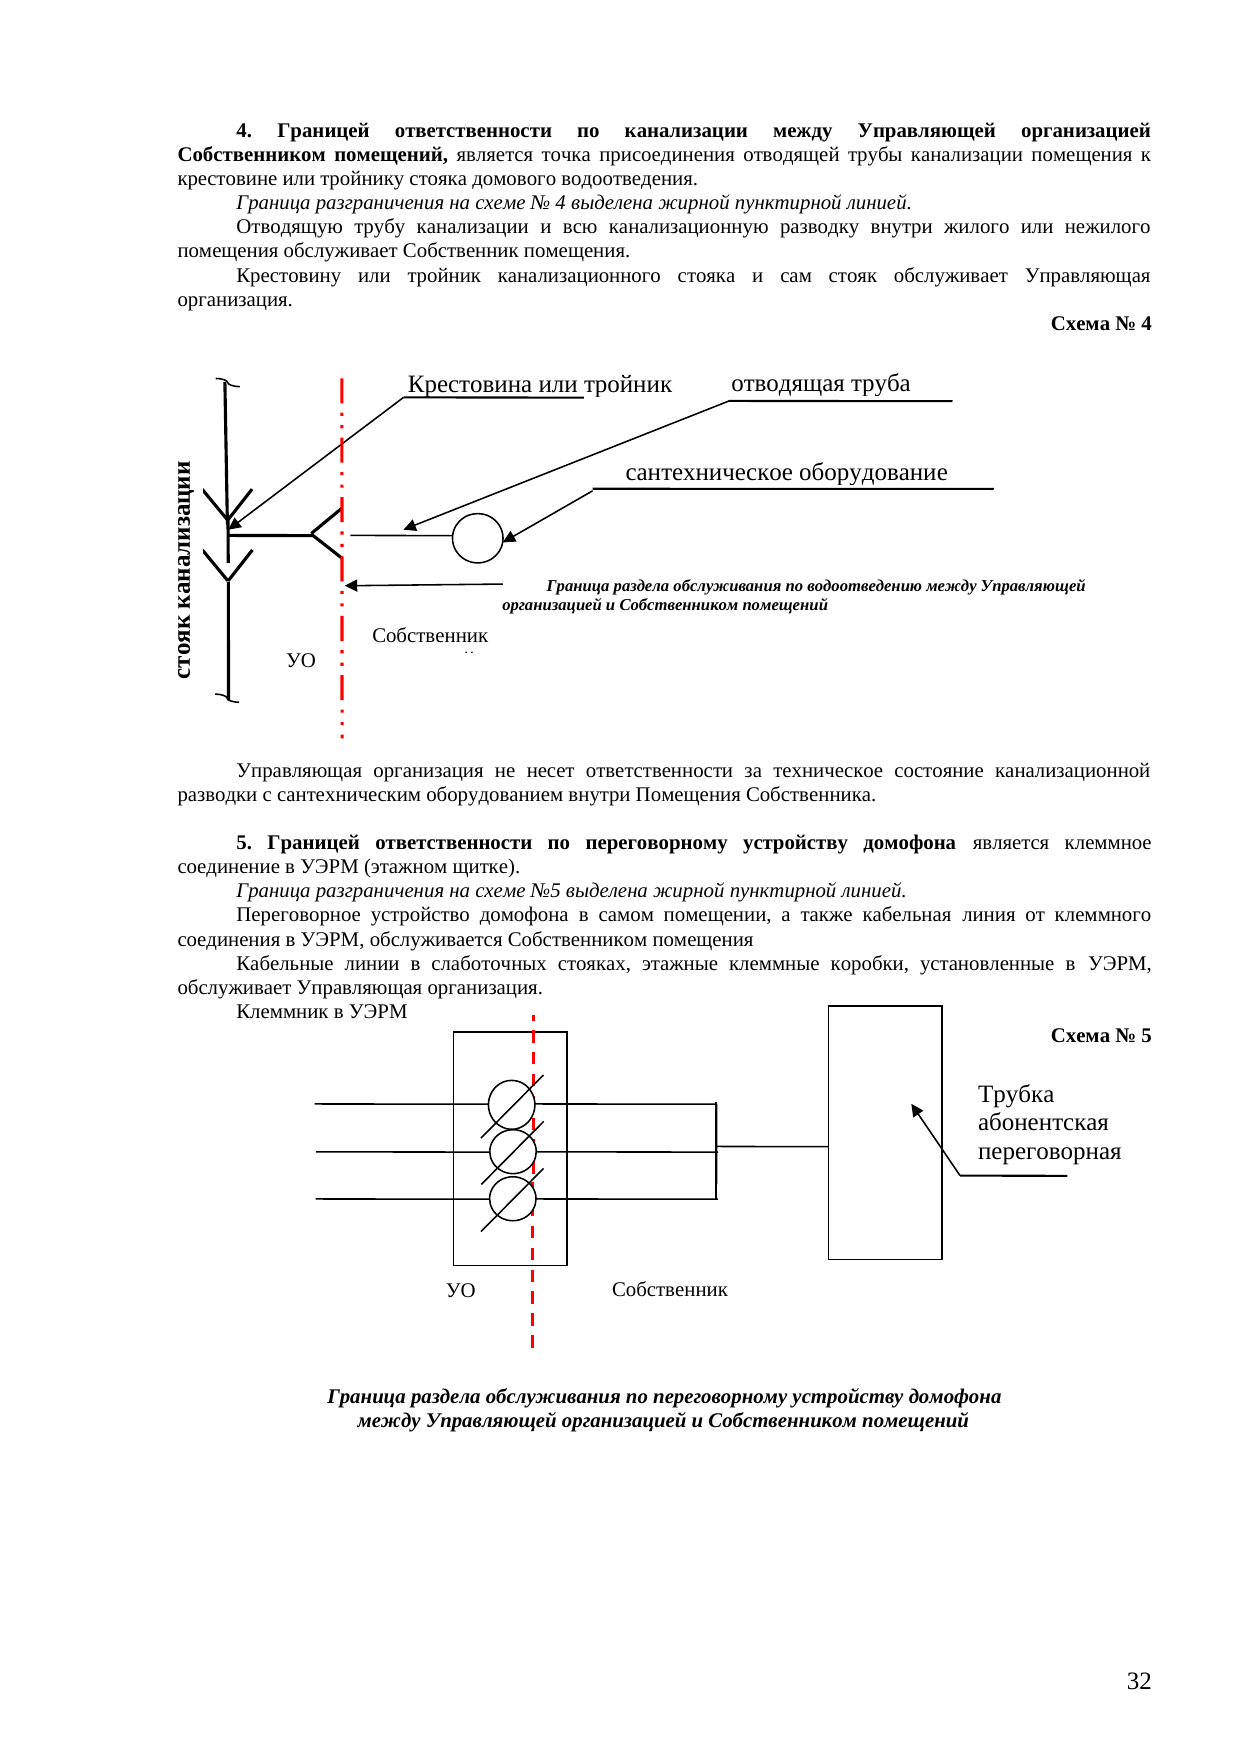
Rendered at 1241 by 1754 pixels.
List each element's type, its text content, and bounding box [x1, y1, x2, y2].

text Граница разграничения на схеме №5 выделена жирной пунктирной линией. [177, 878, 1152, 902]
text Кабельные линии в слаботочных стояках, этажные клеммные коробки, установленные в УЭРМ, обслуживает Управляющая организация. [177, 951, 1152, 999]
text 5. Границей ответственности по переговорному устройству домофона является клеммное соединение в УЭРМ (этажном щитке). [177, 830, 1152, 878]
text Управляющая организация не несет ответственности за техническое состояние канализационной разводки с сантехническим оборудованием внутри Помещения Собственника. [177, 758, 1152, 806]
text Схема № 5 [177, 1023, 828, 1047]
text Граница разграничения на схеме № 4 выделена жирной пунктирной линией. [177, 190, 1152, 214]
text Переговорное устройство домофона в самом помещении, а также кабельная линия от клеммного соединения в УЭРМ, обслуживается Собственником помещения [177, 902, 1152, 951]
text между Управляющей организацией и Собственником помещений [177, 1408, 1152, 1432]
text Схема № 5 [943, 1023, 1152, 1047]
text 4. Границей ответственности по канализации между Управляющей организацией Собственником помещений, является точка присоединения отводящей трубы канализации помещения к крестовине или тройнику стояка домового водоотведения. [177, 118, 1152, 190]
text Клеммник в УЭРМ [177, 999, 1152, 1023]
text Схема № 4 [177, 311, 1152, 335]
text Граница раздела обслуживания по водоотведению между Управляющей организацией и Собственником помещений [502, 575, 1152, 614]
text Граница раздела обслуживания по переговорному устройству домофона [177, 1384, 1152, 1408]
text Крестовину или тройник канализационного стояка и сам стояк обслуживает Управляющая организация. [177, 262, 1152, 311]
text Отводящую трубу канализации и всю канализационную разводку внутри жилого или нежилого помещения обслуживает Собственник помещения. [177, 214, 1152, 262]
